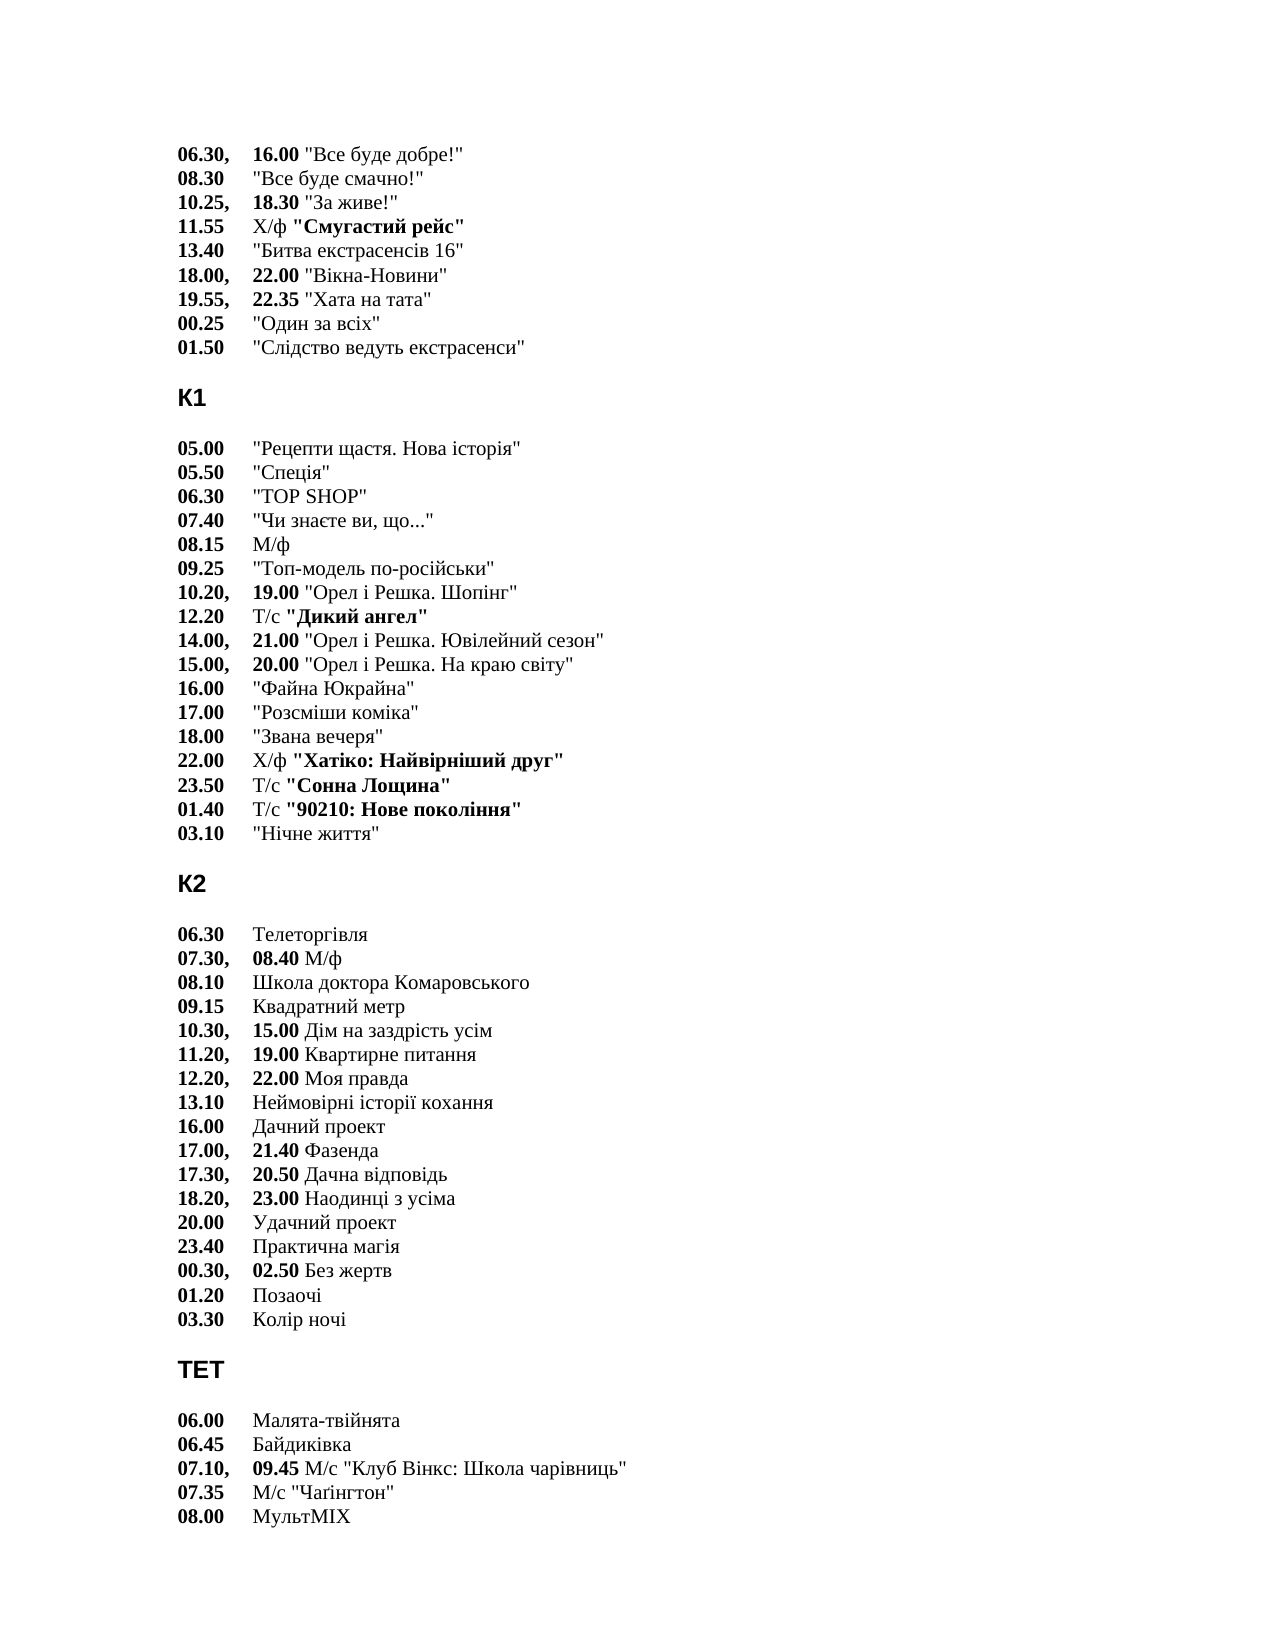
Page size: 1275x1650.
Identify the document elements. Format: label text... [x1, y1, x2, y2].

text 00.30, 02.50 Без жертв [177, 1258, 1186, 1282]
text 06.30, 16.00 "Все буде добре!" [177, 142, 1186, 166]
text 17.00 "Розсміши коміка" [177, 700, 1186, 724]
text К2 [177, 869, 1186, 897]
text 07.30, 08.40 М/ф [177, 946, 1186, 970]
text 18.20, 23.00 Наодинці з усіма [177, 1186, 1186, 1210]
text 13.10 Неймовірні історії кохання [177, 1090, 1186, 1114]
text 06.30 "TOP SHOP" [177, 484, 1186, 508]
text 03.30 Колір ночі [177, 1307, 1186, 1331]
text 12.20 Т/с "Дикий ангел" [177, 604, 1186, 628]
text 08.30 "Все буде смачно!" [177, 166, 1186, 190]
text 08.00 МультMIX [177, 1504, 1186, 1528]
text 08.10 Школа доктора Комаровського [177, 970, 1186, 994]
text ТЕТ [177, 1355, 1186, 1383]
text 06.00 Малята-твійнята [177, 1407, 1186, 1432]
text 11.20, 19.00 Квартирне питання [177, 1042, 1186, 1066]
text 09.15 Квадратний метр [177, 994, 1186, 1018]
text 12.20, 22.00 Моя правда [177, 1066, 1186, 1090]
text 20.00 Удачний проект [177, 1210, 1186, 1234]
text 16.00 Дачний проект [177, 1114, 1186, 1138]
text К1 [177, 383, 1186, 412]
text 17.30, 20.50 Дачна відповідь [177, 1162, 1186, 1186]
text 14.00, 21.00 "Орел і Решка. Ювілейний сезон" [177, 628, 1186, 652]
text 19.55, 22.35 "Хата на тата" [177, 287, 1186, 311]
text 18.00, 22.00 "Вiкна-Новини" [177, 262, 1186, 287]
text 00.25 "Один за всіх" [177, 311, 1186, 335]
text 01.50 "Слідство ведуть екстрасенси" [177, 335, 1186, 359]
text 10.25, 18.30 "За живе!" [177, 190, 1186, 214]
text 06.45 Байдиківка [177, 1432, 1186, 1456]
text 08.15 М/ф [177, 532, 1186, 556]
text 10.30, 15.00 Дім на заздрість усім [177, 1018, 1186, 1042]
text 16.00 "Файна Юкрайна" [177, 676, 1186, 700]
text 18.00 "Звана вечеря" [177, 724, 1186, 748]
text 15.00, 20.00 "Орел і Решка. На краю світу" [177, 652, 1186, 676]
text 22.00 Х/ф "Хатіко: Найвірніший друг" [177, 748, 1186, 772]
text 11.55 Х/ф "Смугастий рейс" [177, 214, 1186, 238]
text 23.40 Практична магія [177, 1234, 1186, 1258]
text 17.00, 21.40 Фазенда [177, 1138, 1186, 1162]
text 03.10 "Нічне життя" [177, 821, 1186, 845]
text 07.10, 09.45 М/с "Клуб Вінкс: Школа чарівниць" [177, 1456, 1186, 1480]
text 07.35 М/с "Чаґінгтон" [177, 1480, 1186, 1504]
text 10.20, 19.00 "Орел і Решка. Шопінг" [177, 580, 1186, 604]
text 13.40 "Битва екстрасенсів 16" [177, 238, 1186, 262]
text 23.50 Т/с "Сонна Лощина" [177, 772, 1186, 797]
text 09.25 "Топ-модель по-російськи" [177, 556, 1186, 580]
text 05.00 "Рецепти щастя. Нова історія" [177, 436, 1186, 460]
text 01.20 Позаочі [177, 1282, 1186, 1307]
text 05.50 "Спеція" [177, 460, 1186, 484]
text 07.40 "Чи знаєте ви, що..." [177, 508, 1186, 532]
text 06.30 Телеторгівля [177, 922, 1186, 946]
text 01.40 Т/с "90210: Нове покоління" [177, 797, 1186, 821]
